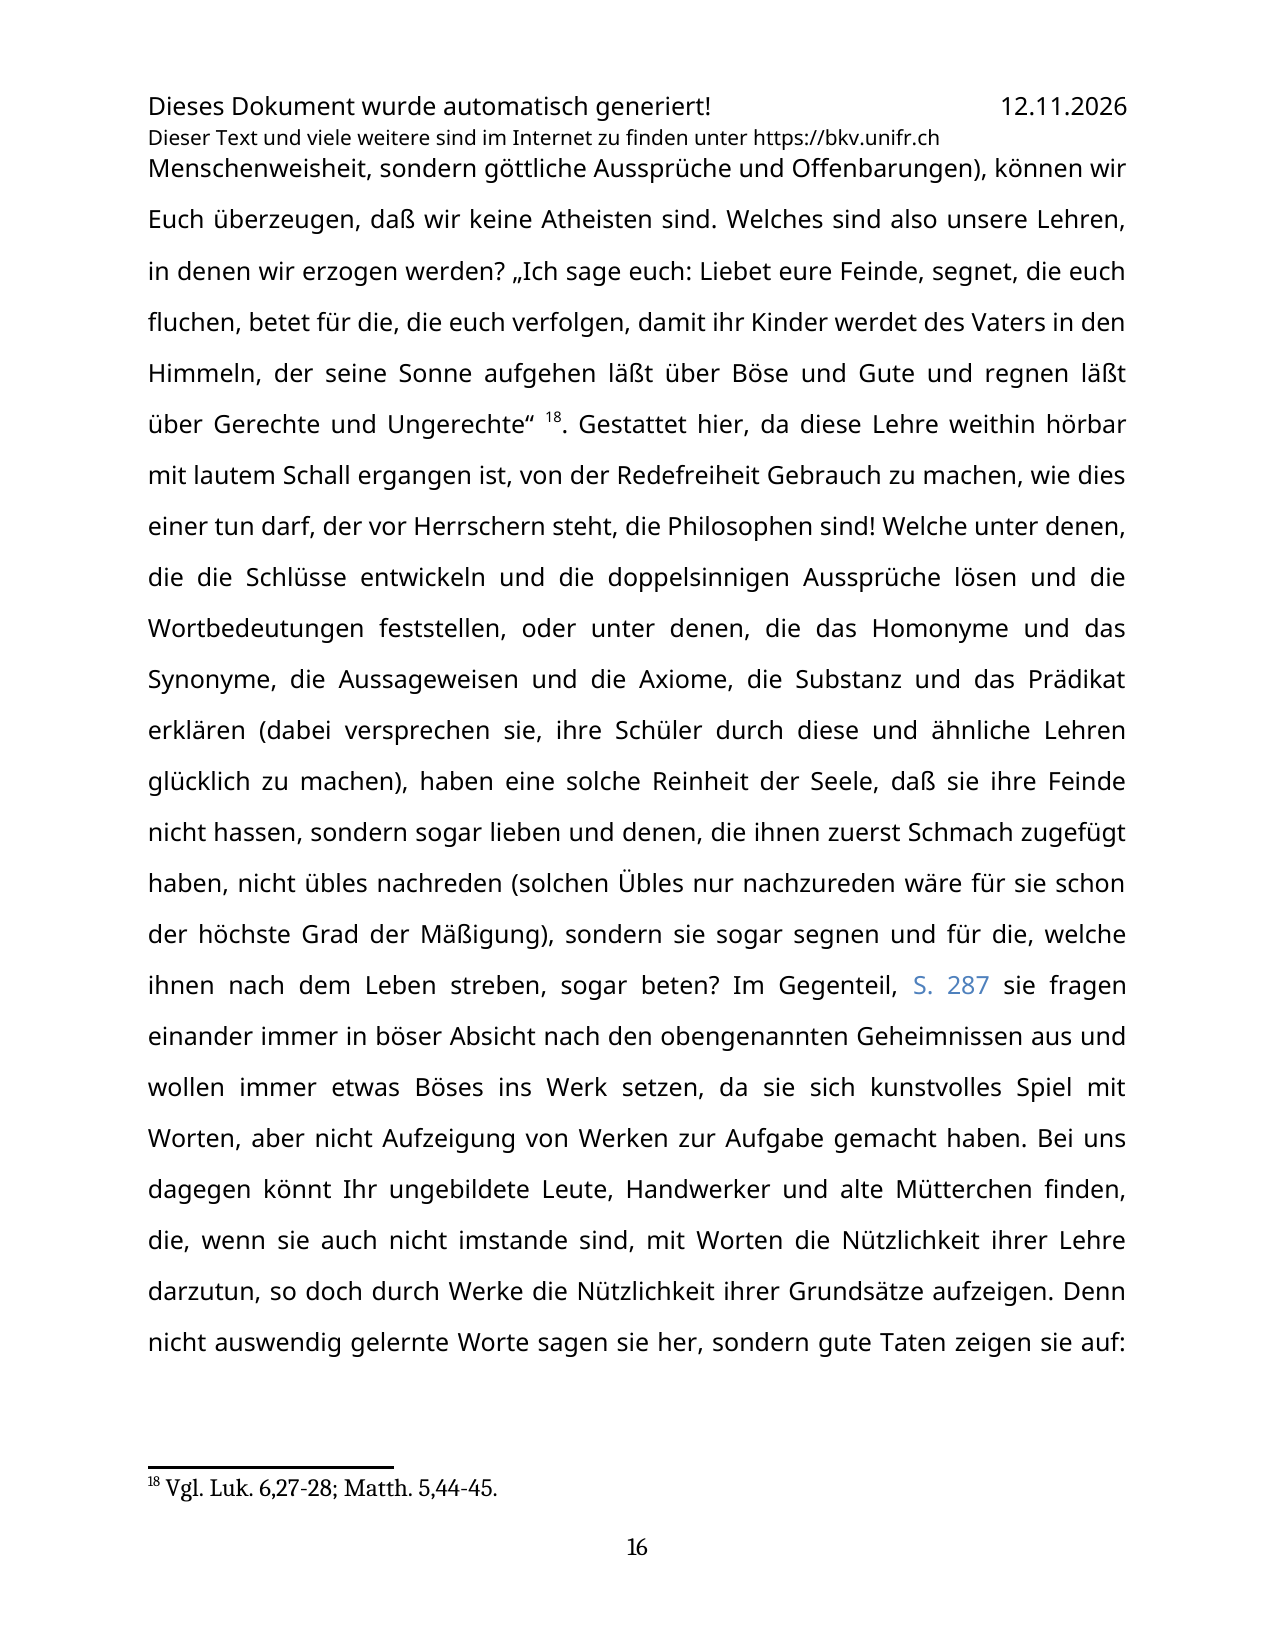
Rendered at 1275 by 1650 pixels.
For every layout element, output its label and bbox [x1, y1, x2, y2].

text [148, 151, 1127, 1359]
